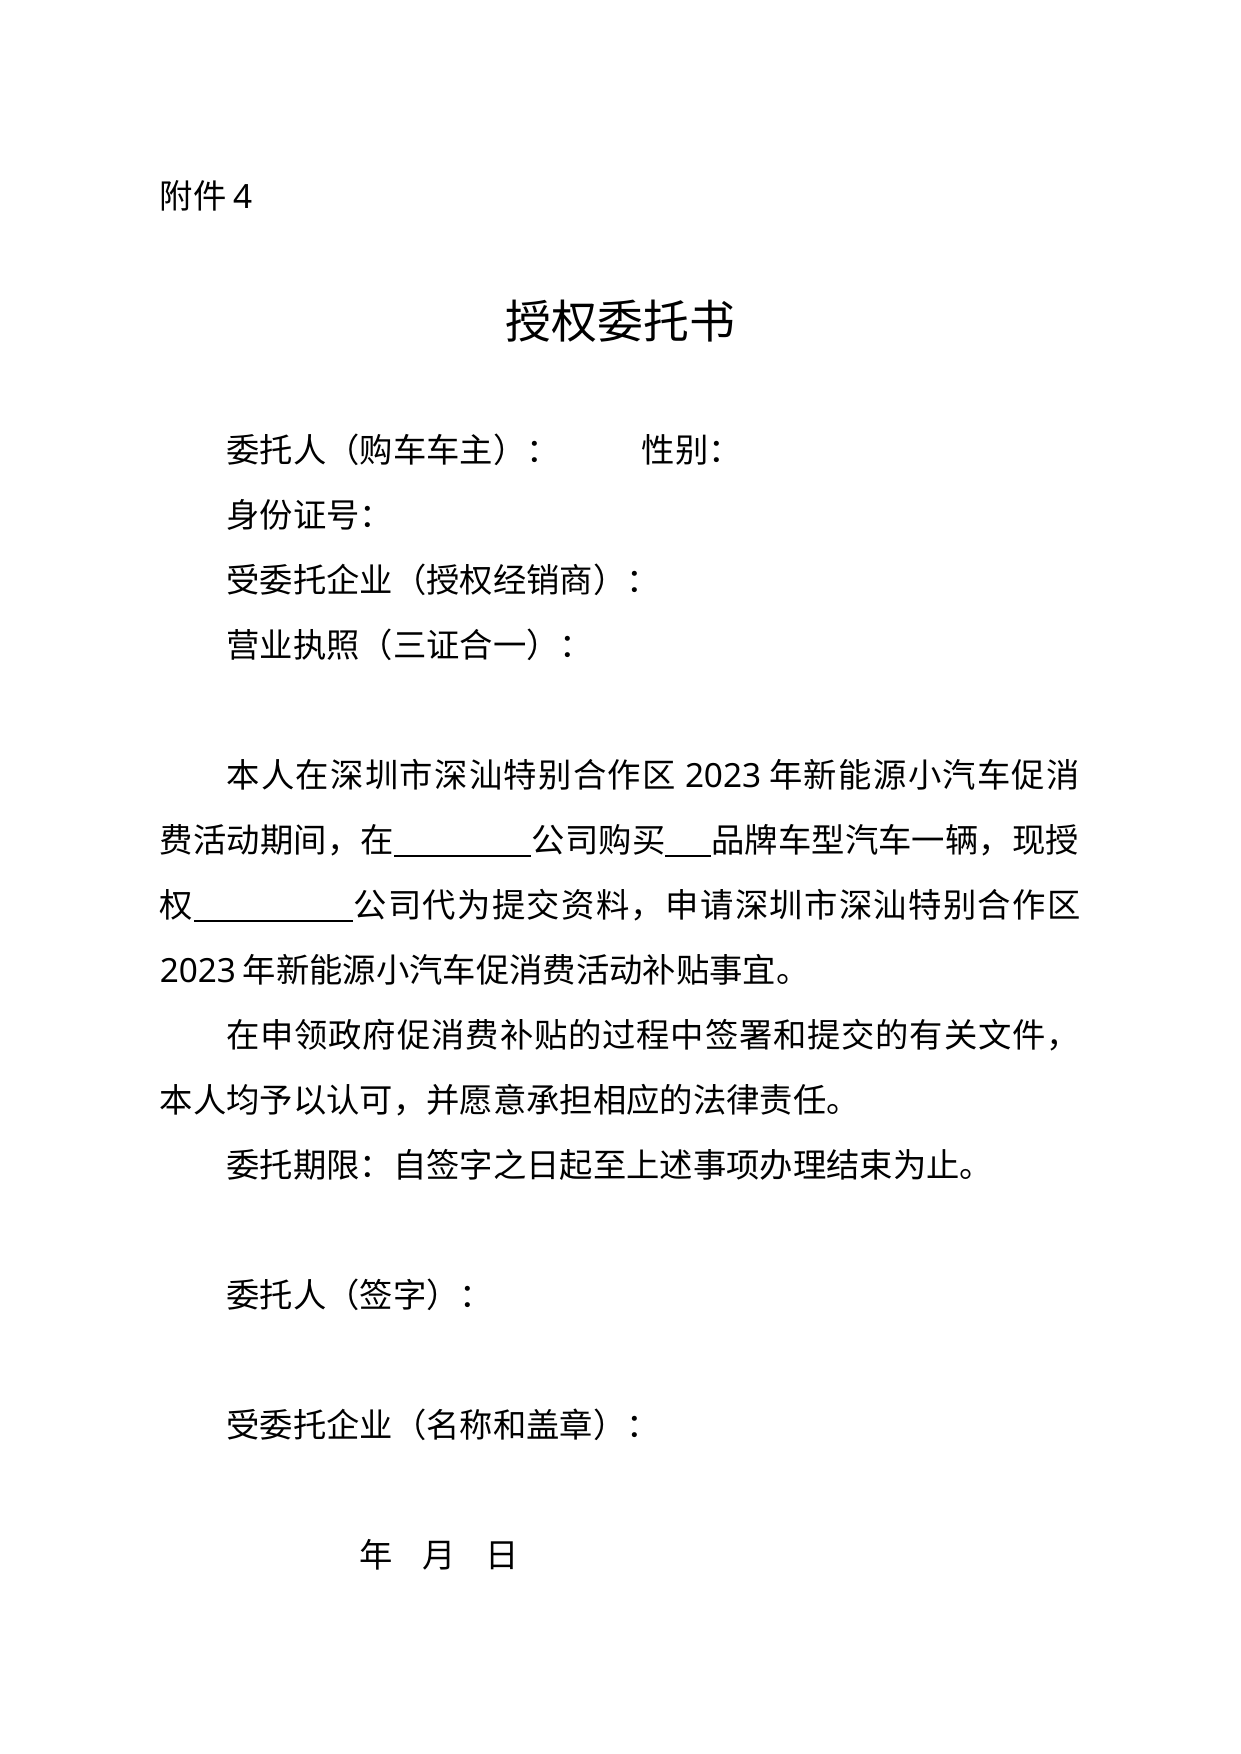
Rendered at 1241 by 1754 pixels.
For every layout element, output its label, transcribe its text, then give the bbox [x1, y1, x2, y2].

text 授权委托书 [159, 292, 1081, 350]
text 营业执照（三证合一）： [159, 610, 1081, 675]
text 年 月 日 [159, 1520, 1081, 1585]
text 身份证号： [159, 480, 1081, 545]
text 委托期限：自签字之日起至上述事项办理结束为止。 [159, 1130, 1081, 1195]
text 委托人（签字）： [159, 1260, 1081, 1325]
text 在申领政府促消费补贴的过程中签署和提交的有关文件，本人均予以认可，并愿意承担相应的法律责任。 [159, 1000, 1081, 1130]
list 附件4 [159, 162, 1081, 227]
text 本人在深圳市深汕特别合作区2023年新能源小汽车促消费活动期间，在 公司购买 品牌车型汽车一辆，现授权 公司代为提交资料，申请深圳市深汕特别合作区2023年新能源小汽车促消费活动补贴事宜。 [159, 740, 1081, 1000]
text 受委托企业（授权经销商）： [159, 545, 1081, 610]
text 受委托企业（名称和盖章）： [159, 1390, 1081, 1455]
text 委托人（购车车主）： 性别： [159, 415, 1081, 480]
